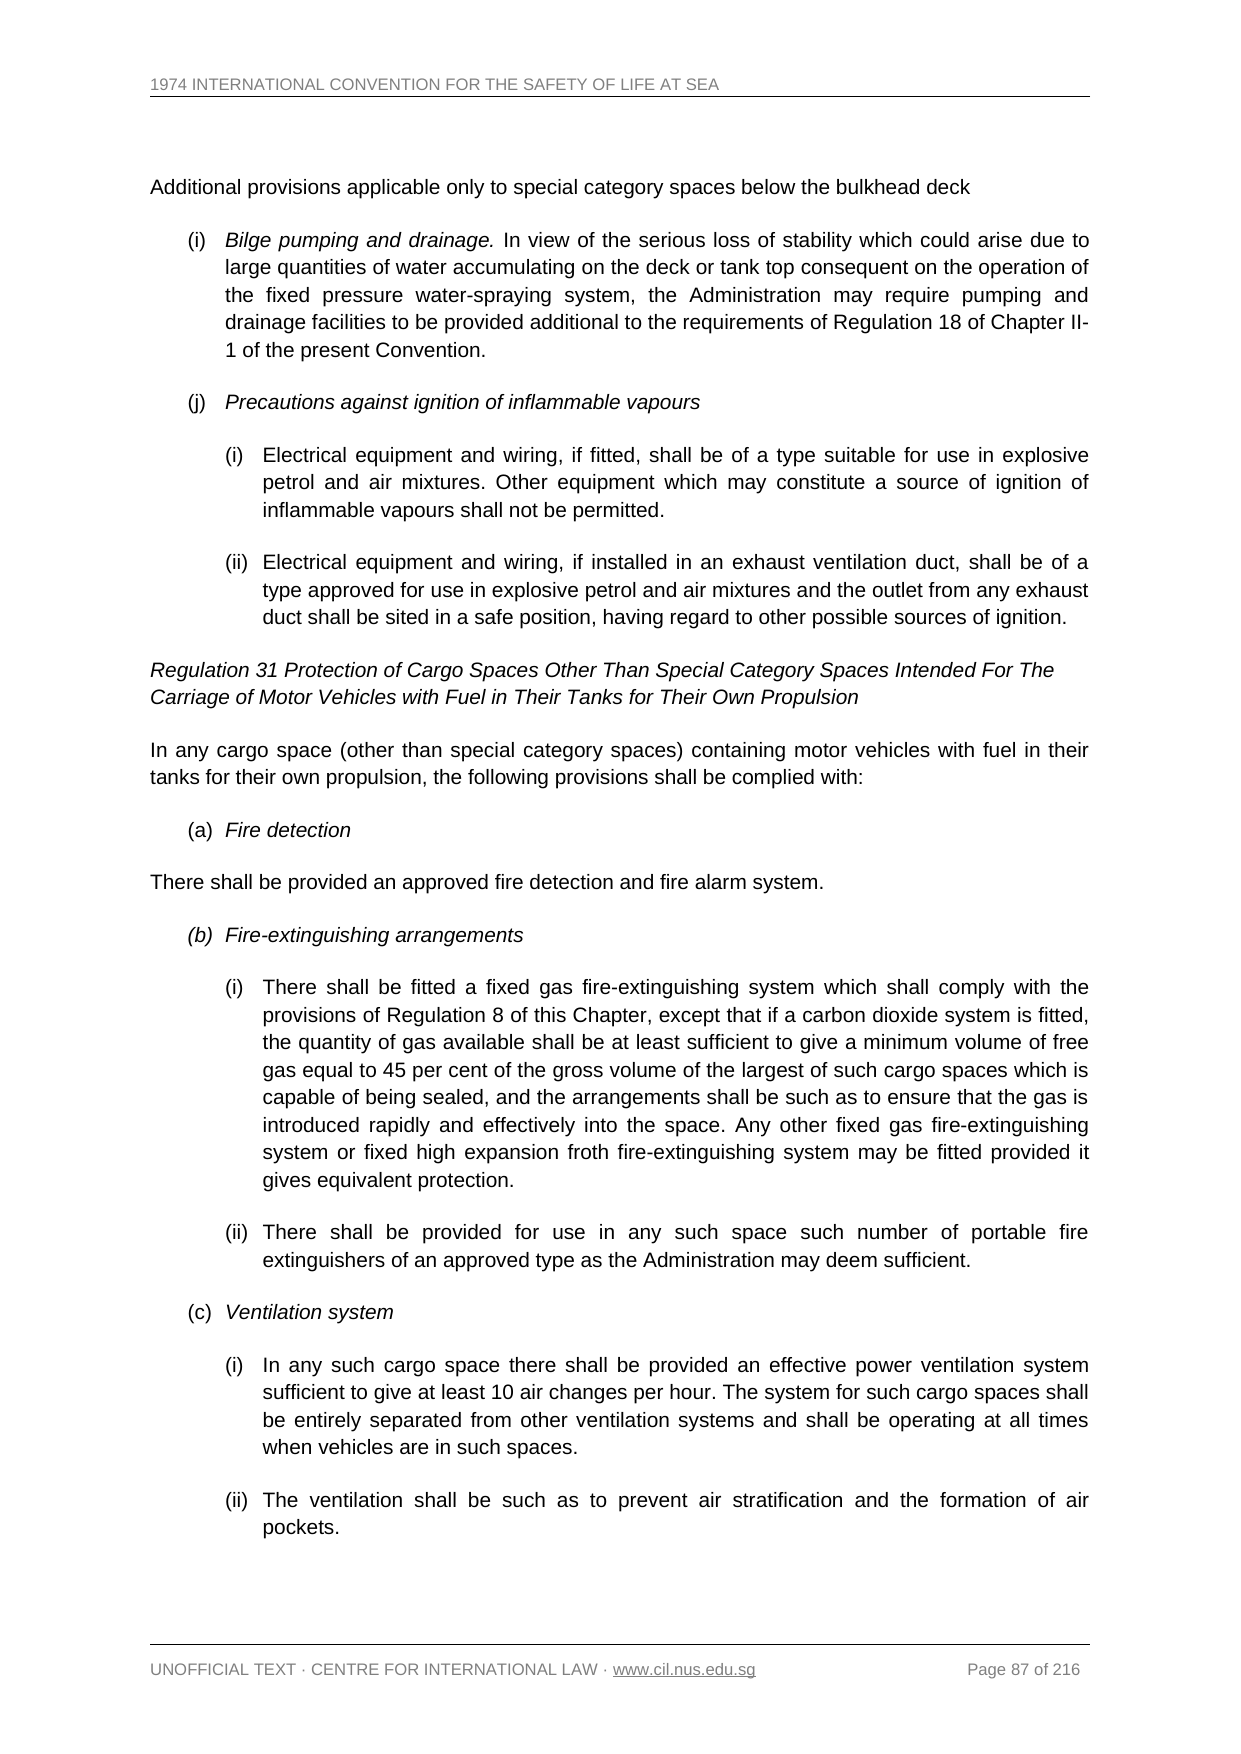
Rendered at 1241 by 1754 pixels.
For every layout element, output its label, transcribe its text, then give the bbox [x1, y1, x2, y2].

list Bilge pumping and drainage. In view of the serious loss of stability which could arise due to large quantities of water accumulating on the deck or tank top consequent on the operation of the fixed pressure water-spraying system, the Administration may require pumping and drainage facilities to be provided additional to the requirements of Regulation 18 of Chapter II-1 of the present Convention. [187, 227, 1090, 361]
list Electrical equipment and wiring, if installed in an exhaust ventilation duct, shall be of a type approved for use in explosive petrol and air mixtures and the outlet from any exhaust duct shall be sited in a safe position, having regard to other possible sources of ignition. [225, 550, 1090, 629]
list Fire-extinguishing arrangements [187, 922, 1090, 946]
list Ventilation system [187, 1300, 1090, 1324]
list In any such cargo space there shall be provided an effective power ventilation system sufficient to give at least 10 air changes per hour. The system for such cargo spaces shall be entirely separated from other ventilation systems and shall be operating at all times when vehicles are in such spaces. [225, 1352, 1090, 1459]
list Fire detection [187, 817, 1090, 841]
list Electrical equipment and wiring, if fitted, shall be of a type suitable for use in explosive petrol and air mixtures. Other equipment which may constitute a source of ignition of inflammable vapours shall not be permitted. [225, 442, 1090, 521]
text Additional provisions applicable only to special category spaces below the bulkhead deck [150, 175, 1090, 199]
text In any cargo space (other than special category spaces) containing motor vehicles with fuel in their tanks for their own propulsion, the following provisions shall be complied with: [150, 737, 1090, 789]
list There shall be provided for use in any such space such number of portable fire extinguishers of an approved type as the Administration may deem sufficient. [225, 1220, 1090, 1271]
text Regulation 31 Protection of Cargo Spaces Other Than Special Category Spaces Intended For The Carriage of Motor Vehicles with Fuel in Their Tanks for Their Own Propulsion [150, 657, 1090, 709]
list There shall be fitted a fixed gas fire-extinguishing system which shall comply with the provisions of Regulation 8 of this Chapter, except that if a carbon dioxide system is fitted, the quantity of gas available shall be at least sufficient to give a minimum volume of free gas equal to 45 per cent of the gross volume of the largest of such cargo spaces which is capable of being sealed, and the arrangements shall be such as to ensure that the gas is introduced rapidly and effectively into the space. Any other fixed gas fire-extinguishing system or fixed high expansion froth fire-extinguishing system may be fitted provided it gives equivalent protection. [225, 975, 1090, 1191]
list The ventilation shall be such as to prevent air stratification and the formation of air pockets. [225, 1487, 1090, 1539]
list Precautions against ignition of inflammable vapours [187, 390, 1090, 414]
text There shall be provided an approved fire detection and fire alarm system. [150, 870, 1090, 894]
